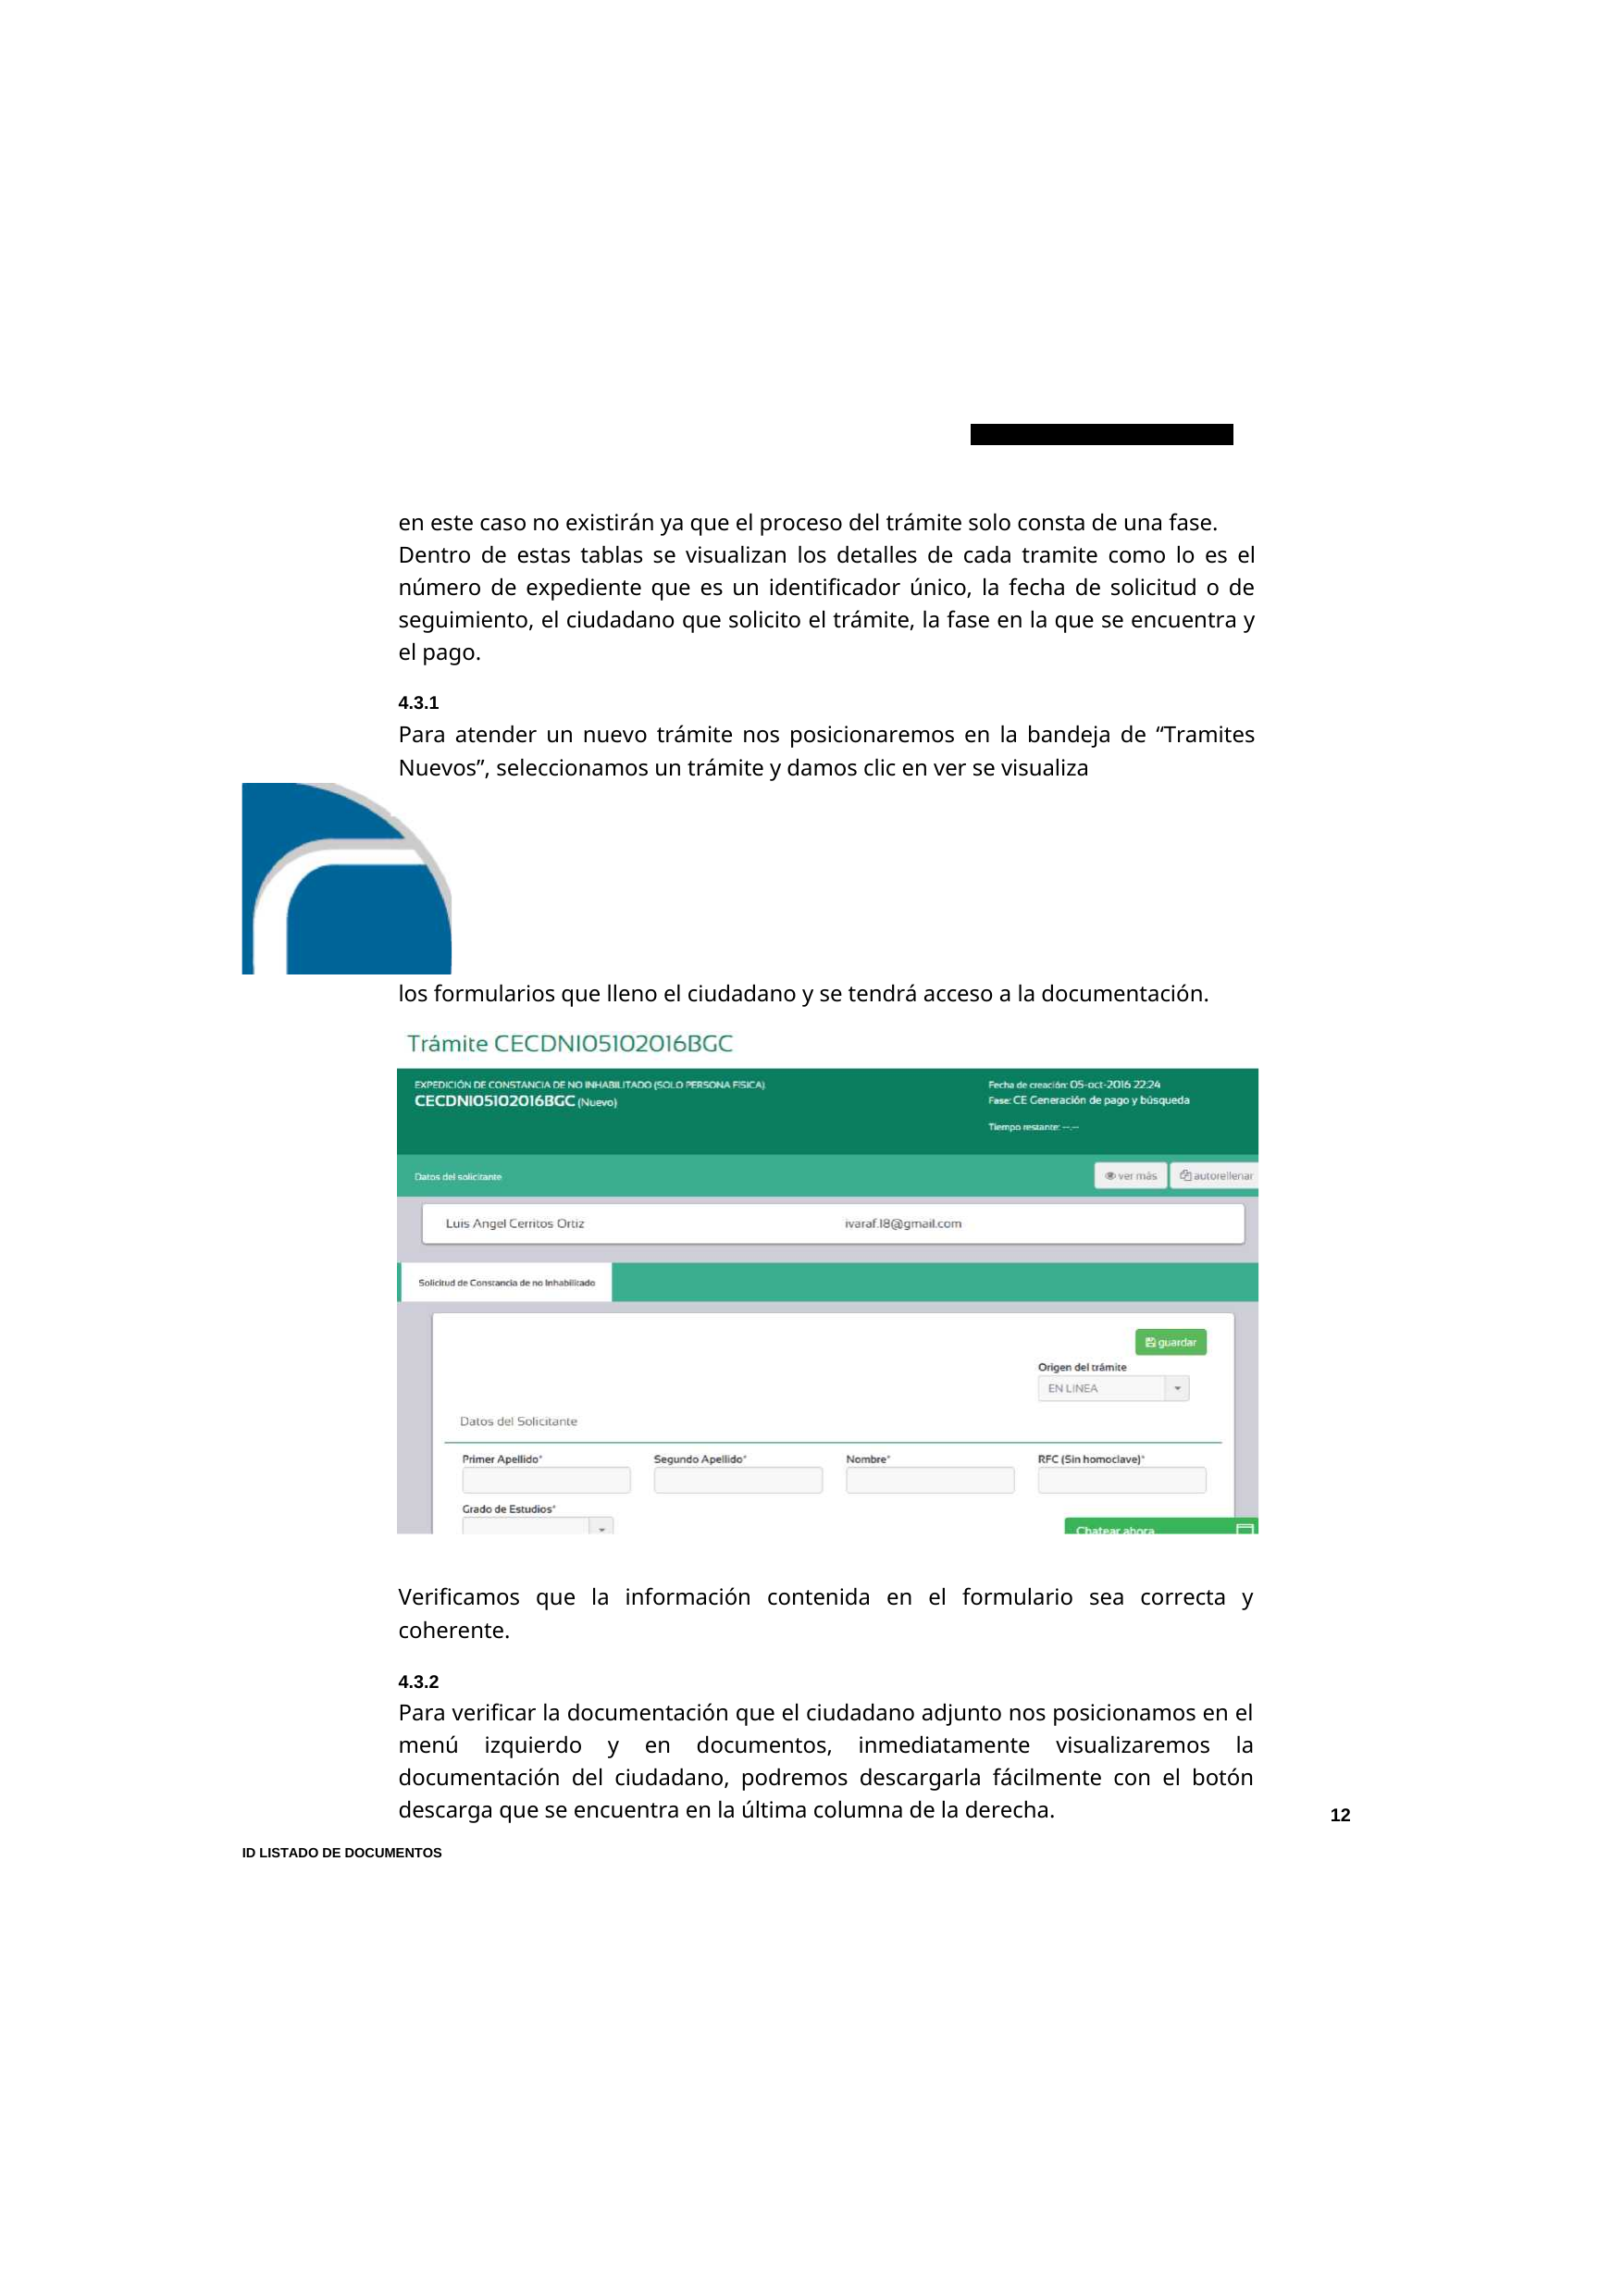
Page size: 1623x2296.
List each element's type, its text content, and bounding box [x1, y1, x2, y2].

list Revisión de formulario [398, 683, 1258, 716]
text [398, 504, 1257, 537]
text ID LISTADO DE DOCUMENTOS [242, 1847, 1258, 1860]
picture [249, 783, 452, 974]
picture [292, 793, 306, 798]
list Revisión de documentación [398, 1662, 1258, 1694]
picture [397, 1031, 1259, 1534]
text Dentro de estas tablas se visualizan los detalles de cada tramite como lo es el número de expediente que es un identificador único, la fecha de solicitud o de seguimiento, el ciudadano que solicito el trámite, la fase en la que se encuentra y el pago. [398, 537, 1257, 666]
text Verificamos que la información contenida en el formulario sea correcta y coherente. [398, 1579, 1255, 1644]
picture [272, 854, 278, 862]
text Para verificar la documentación que el ciudadano adjunto nos posicionamos en el menú izquierdo y en documentos, inmediatamente visualizaremos la documentación del ciudadano, podremos descargarla fácilmente con el botón descarga que se encuentra en la última columna de la derecha. [398, 1694, 1255, 1824]
text los formularios que lleno el ciudadano y se tendrá acceso a la documentación. [398, 976, 1255, 1009]
text Para atender un nuevo trámite nos posicionaremos en la bandeja de “Tramites Nuevos”, seleccionamos un trámite y damos clic en ver se visualiza [398, 716, 1257, 783]
